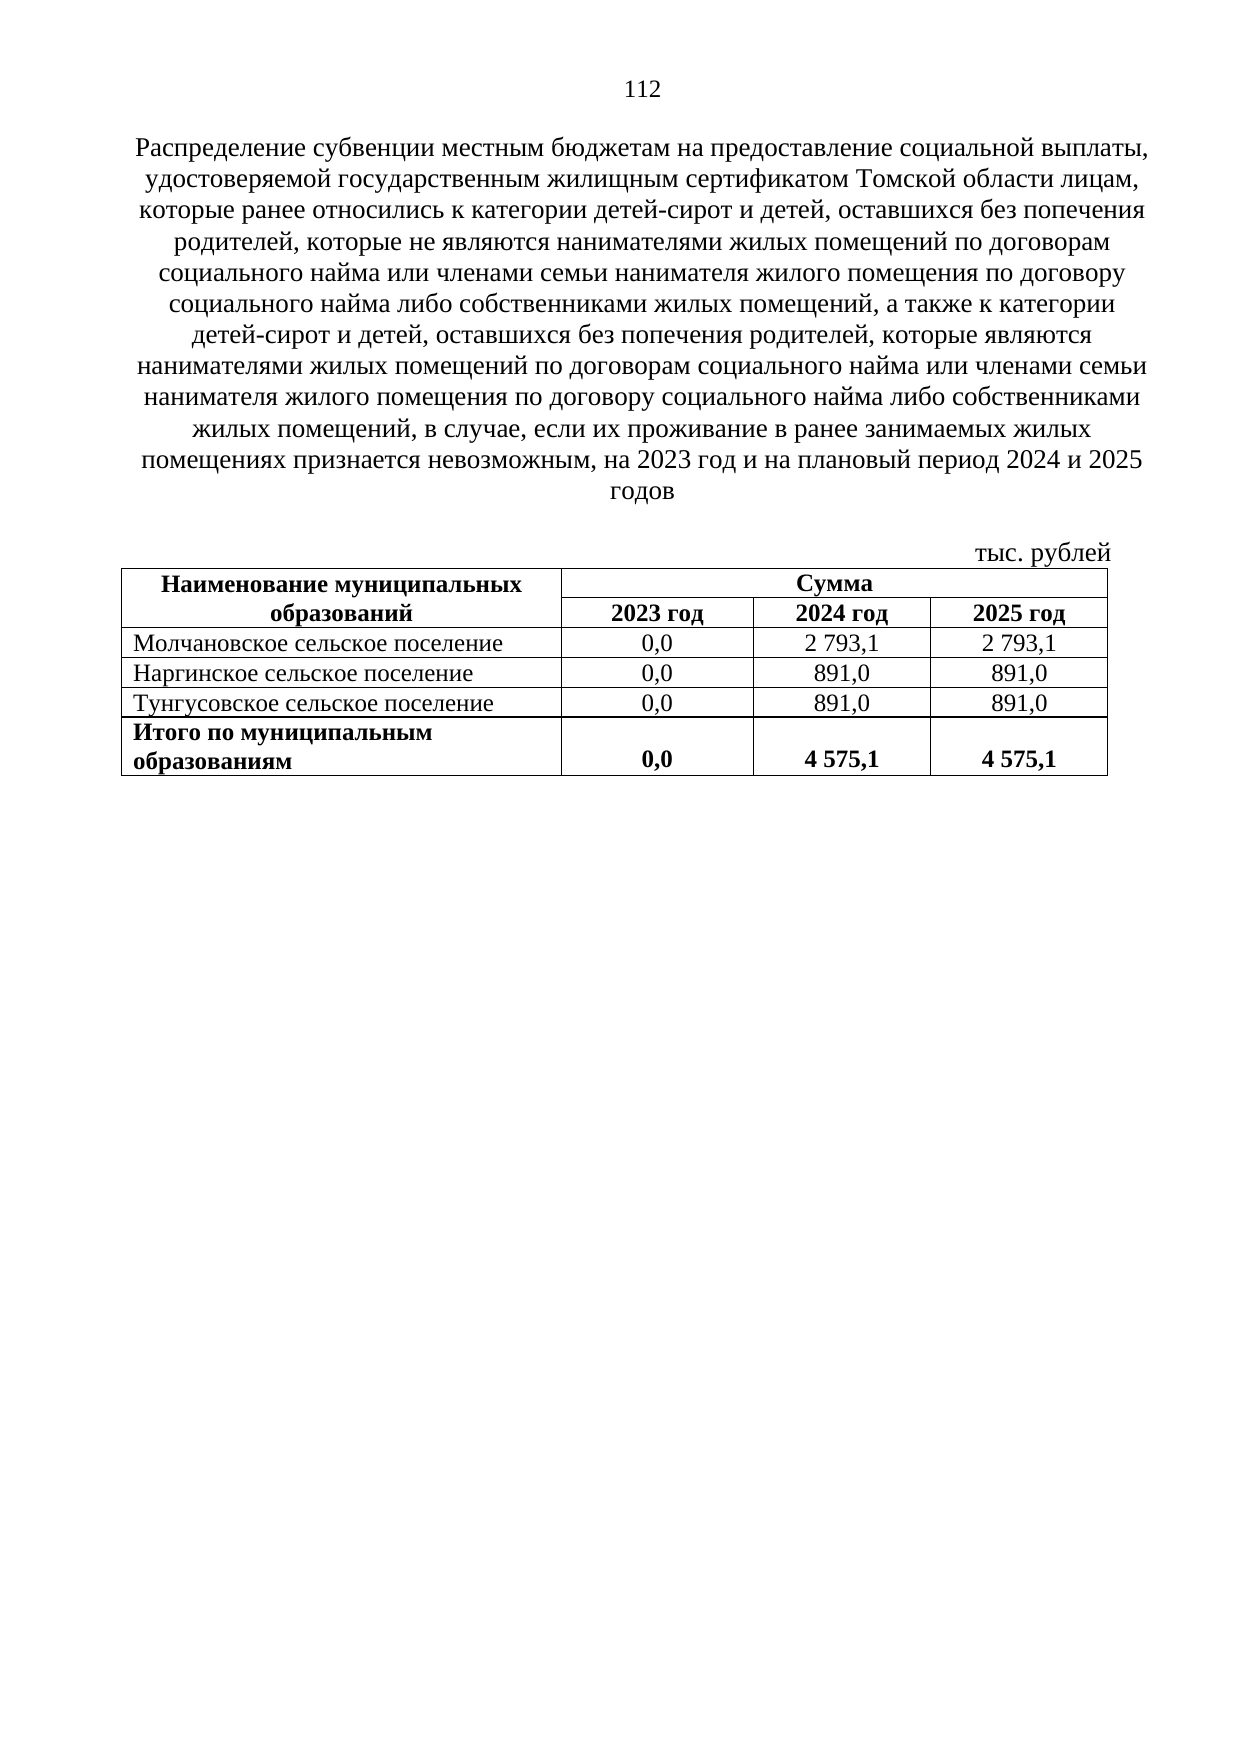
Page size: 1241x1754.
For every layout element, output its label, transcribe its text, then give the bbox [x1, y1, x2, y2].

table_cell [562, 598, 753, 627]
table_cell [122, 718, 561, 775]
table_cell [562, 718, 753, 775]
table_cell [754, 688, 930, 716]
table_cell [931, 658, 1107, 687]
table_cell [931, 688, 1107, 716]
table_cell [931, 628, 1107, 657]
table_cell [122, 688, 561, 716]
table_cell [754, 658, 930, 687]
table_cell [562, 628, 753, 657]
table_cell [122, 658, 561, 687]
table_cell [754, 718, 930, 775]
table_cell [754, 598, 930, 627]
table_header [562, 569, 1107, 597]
text тыс. рублей [133, 536, 1137, 567]
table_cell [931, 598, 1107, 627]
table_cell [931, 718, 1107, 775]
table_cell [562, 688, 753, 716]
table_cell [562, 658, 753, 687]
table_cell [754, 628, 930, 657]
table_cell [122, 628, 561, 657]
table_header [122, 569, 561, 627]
text Распределение субвенции местным бюджетам на предоставление социальной выплаты, удостоверяемой государственным жилищным сертификатом Томской области лицам, которые ранее относились к категории детей-сирот и детей, оставшихся без попечения родителей, которые не являются нанимателями жилых помещений по договорам социального найма или членами семьи нанимателя жилого помещения по договору социального найма либо собственниками жилых помещений, а также к категории детей-сирот и детей, оставшихся без попечения родителей, которые являются нанимателями жилых помещений по договорам социального найма или членами семьи нанимателя жилого помещения по договору социального найма либо собственниками жилых помещений, в случае, если их проживание в ранее занимаемых жилых помещениях признается невозможным, на 2023 год и на плановый период 2024 и 2025 годов [133, 131, 1152, 505]
